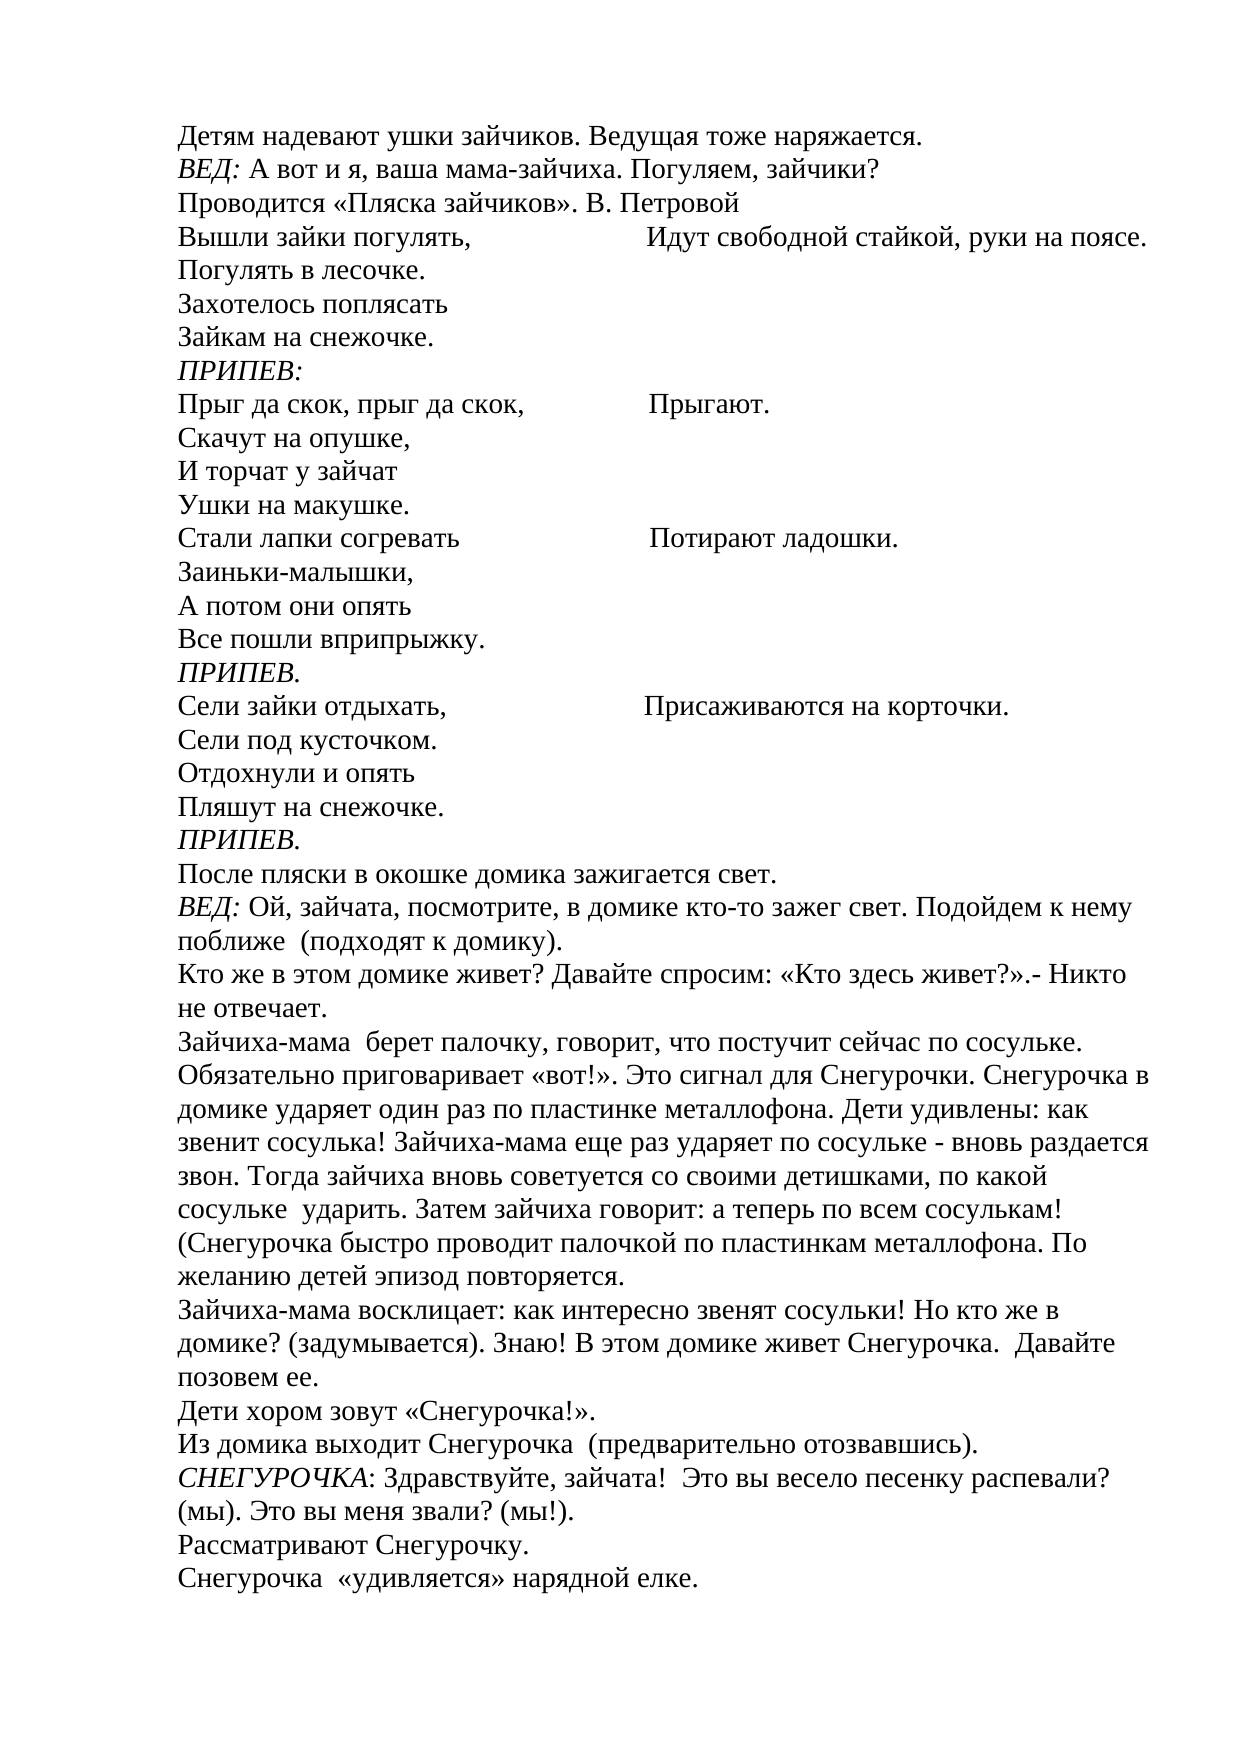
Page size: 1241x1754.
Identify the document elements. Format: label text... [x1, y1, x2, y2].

text Скачут на опушке, [177, 420, 1152, 453]
text После пляски в окошке домика зажигается свет. [177, 856, 1152, 889]
text Рассматривают Снегурочку. [177, 1527, 1152, 1560]
text Ушки на макушке. [177, 487, 1152, 521]
text Снегурочка «удивляется» нарядной елке. [177, 1560, 1152, 1594]
text Все пошли вприпрыжку. [177, 621, 1152, 655]
text Заиньки-малышки, [177, 554, 1152, 588]
text Пляшут на снежочке. [177, 789, 1152, 822]
text Проводится «Пляска зайчиков». В. Петровой [177, 185, 1152, 219]
text Дети хором зовут «Снегурочка!». [177, 1393, 1152, 1426]
text Захотелось поплясать [177, 286, 1152, 319]
text СНЕГУРОЧКА: Здравствуйте, зайчата! Это вы весело песенку распевали? (мы). Это вы меня звали? (мы!). [177, 1460, 1152, 1527]
text И торчат у зайчат [177, 453, 1152, 487]
text Сели под кусточком. [177, 722, 1152, 755]
text Вышли зайки погулять, Идут свободной стайкой, руки на поясе. [177, 219, 1152, 252]
text Зайчиха-мама восклицает: как интересно звенят сосульки! Но кто же в домике? (задумывается). Знаю! В этом домике живет Снегурочка. Давайте позовем ее. [177, 1292, 1152, 1393]
text Отдохнули и опять [177, 755, 1152, 789]
text Из домика выходит Снегурочка (предварительно отозвавшись). [177, 1426, 1152, 1460]
text Детям надевают ушки зайчиков. Ведущая тоже наряжается. [177, 118, 1152, 152]
text ПРИПЕВ. [177, 655, 1152, 688]
text Погулять в лесочке. [177, 252, 1152, 286]
text Зайчиха-мама берет палочку, говорит, что постучит сейчас по сосульке. Обязательно приговаривает «вот!». Это сигнал для Снегурочки. Снегурочка в домике ударяет один раз по пластинке металлофона. Дети удивлены: как звенит сосулька! Зайчиха-мама еще раз ударяет по сосульке - вновь раздается звон. Тогда зайчиха вновь советуется со своими детишками, по какой сосульке ударить. Затем зайчиха говорит: а теперь по всем сосулькам! (Снегурочка быстро проводит палочкой по пластинкам металлофона. По желанию детей эпизод повторяется. [177, 1024, 1152, 1292]
text ПРИПЕВ. [177, 822, 1152, 856]
text ВЕД: А вот и я, ваша мама-зайчиха. Погуляем, зайчики? [177, 152, 1152, 185]
text ПРИПЕВ: [177, 353, 1152, 386]
text Стали лапки согревать Потирают ладошки. [177, 521, 1152, 554]
text Прыг да скок, прыг да скок, Прыгают. [177, 386, 1152, 420]
text Сели зайки отдыхать, Присаживаются на корточки. [177, 688, 1152, 722]
text Зайкам на снежочке. [177, 319, 1152, 353]
text А потом они опять [177, 588, 1152, 621]
text ВЕД: Ой, зайчата, посмотрите, в домике кто-то зажег свет. Подойдем к нему поближе (подходят к домику). [177, 889, 1152, 957]
text Кто же в этом домике живет? Давайте спросим: «Кто здесь живет?».- Никто не отвечает. [177, 957, 1152, 1024]
